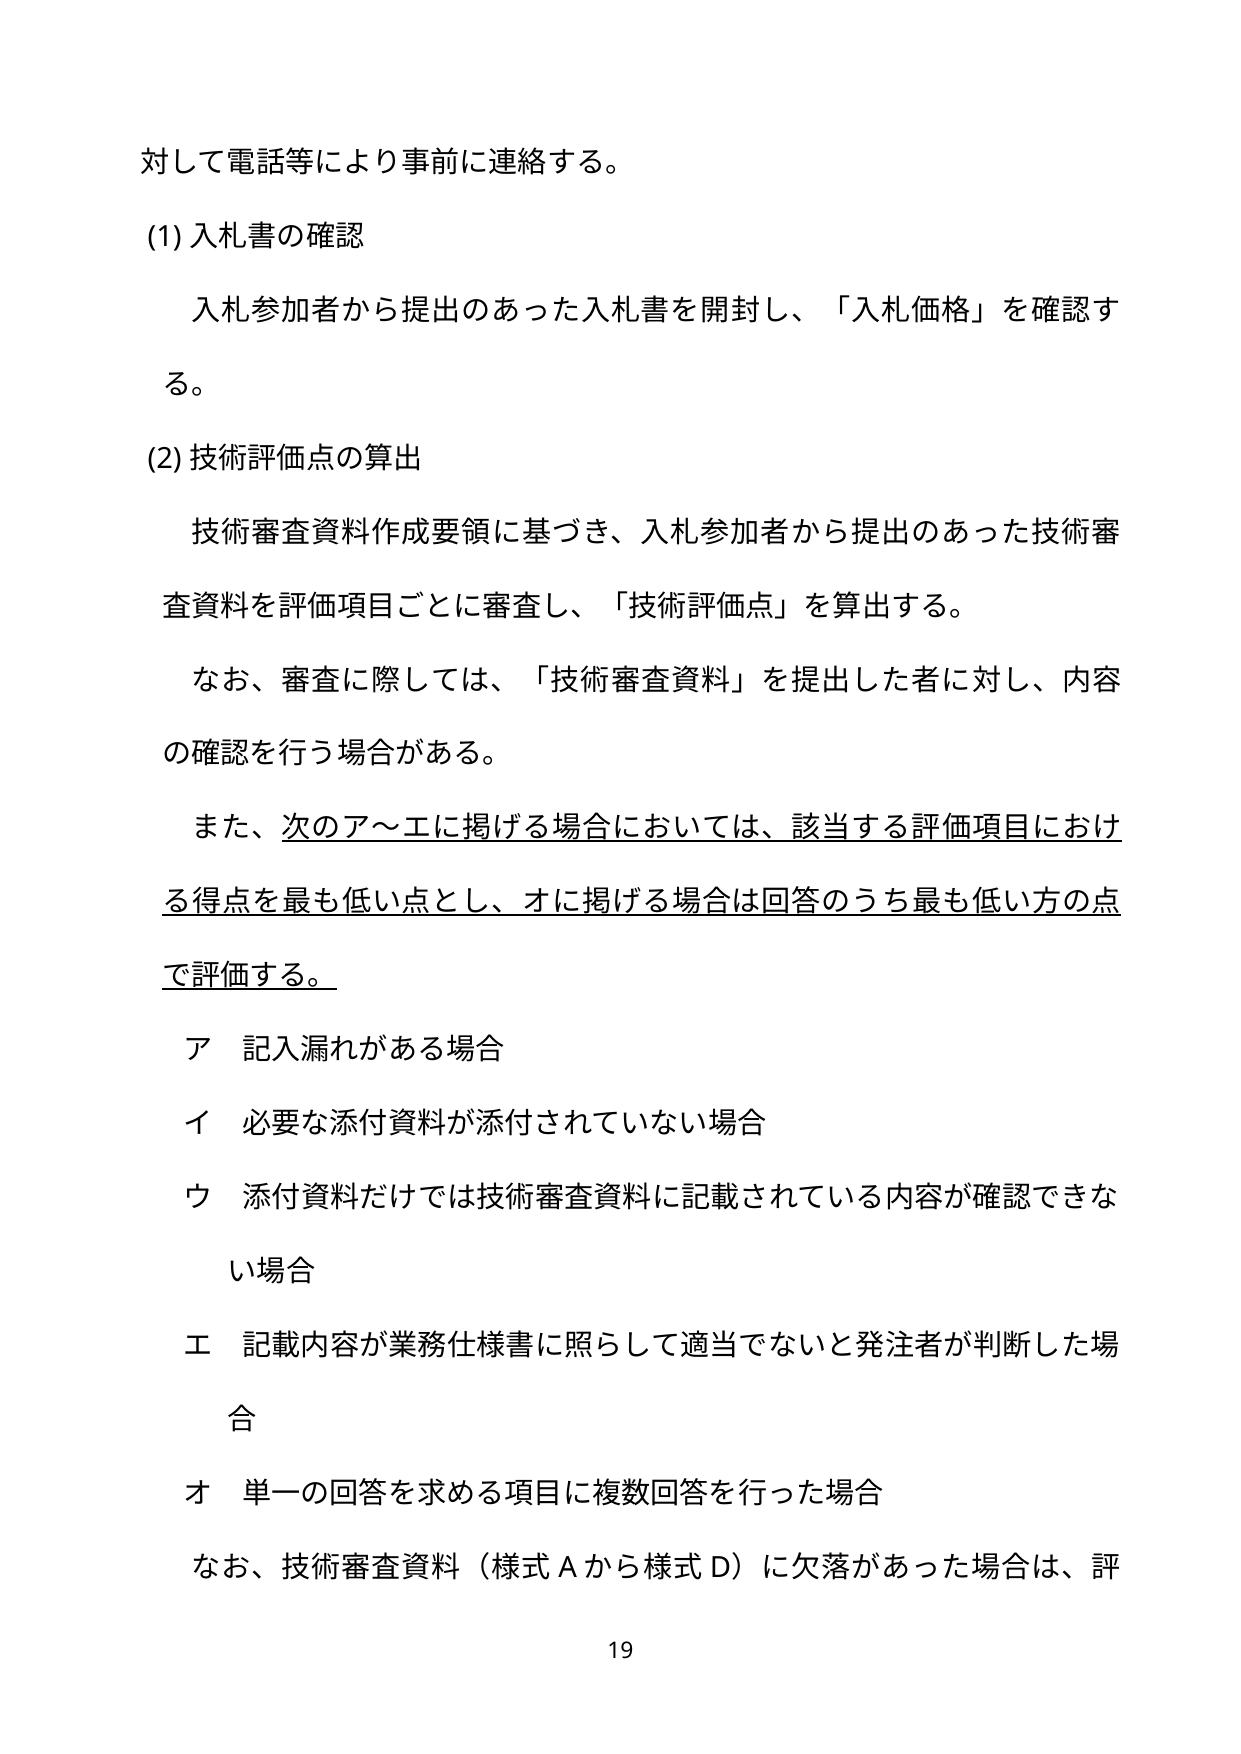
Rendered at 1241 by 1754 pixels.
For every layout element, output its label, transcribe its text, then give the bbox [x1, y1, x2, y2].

text エ 記載内容が業務仕様書に照らして適当でないと発注者が判断した場合 [184, 1306, 1122, 1454]
text 技術審査資料作成要領に基づき、入札参加者から提出のあった技術審査資料を評価項目ごとに審査し、「技術評価点」を算出する。 [162, 492, 1122, 640]
text なお、審査に際しては、「技術審査資料」を提出した者に対し、内容の確認を行う場合がある。 [162, 640, 1122, 788]
text ウ 添付資料だけでは技術審査資料に記載されている内容が確認できない場合 [184, 1158, 1122, 1306]
text (2) 技術評価点の算出 [118, 418, 1122, 492]
text オ 単一の回答を求める項目に複数回答を行った場合 [184, 1454, 1122, 1528]
text (1) 入札書の確認 [118, 197, 1122, 271]
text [140, 123, 1122, 197]
text また、次のア～エに掲げる場合においては、該当する評価項目における得点を最も低い点とし、オに掲げる場合は回答のうち最も低い方の点で評価する。 [162, 788, 1122, 1010]
text 入札参加者から提出のあった入札書を開封し、「入札価格」を確認する。 [162, 271, 1122, 418]
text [162, 1528, 1122, 1602]
text ア 記入漏れがある場合 [184, 1010, 1122, 1084]
text イ 必要な添付資料が添付されていない場合 [184, 1084, 1122, 1158]
